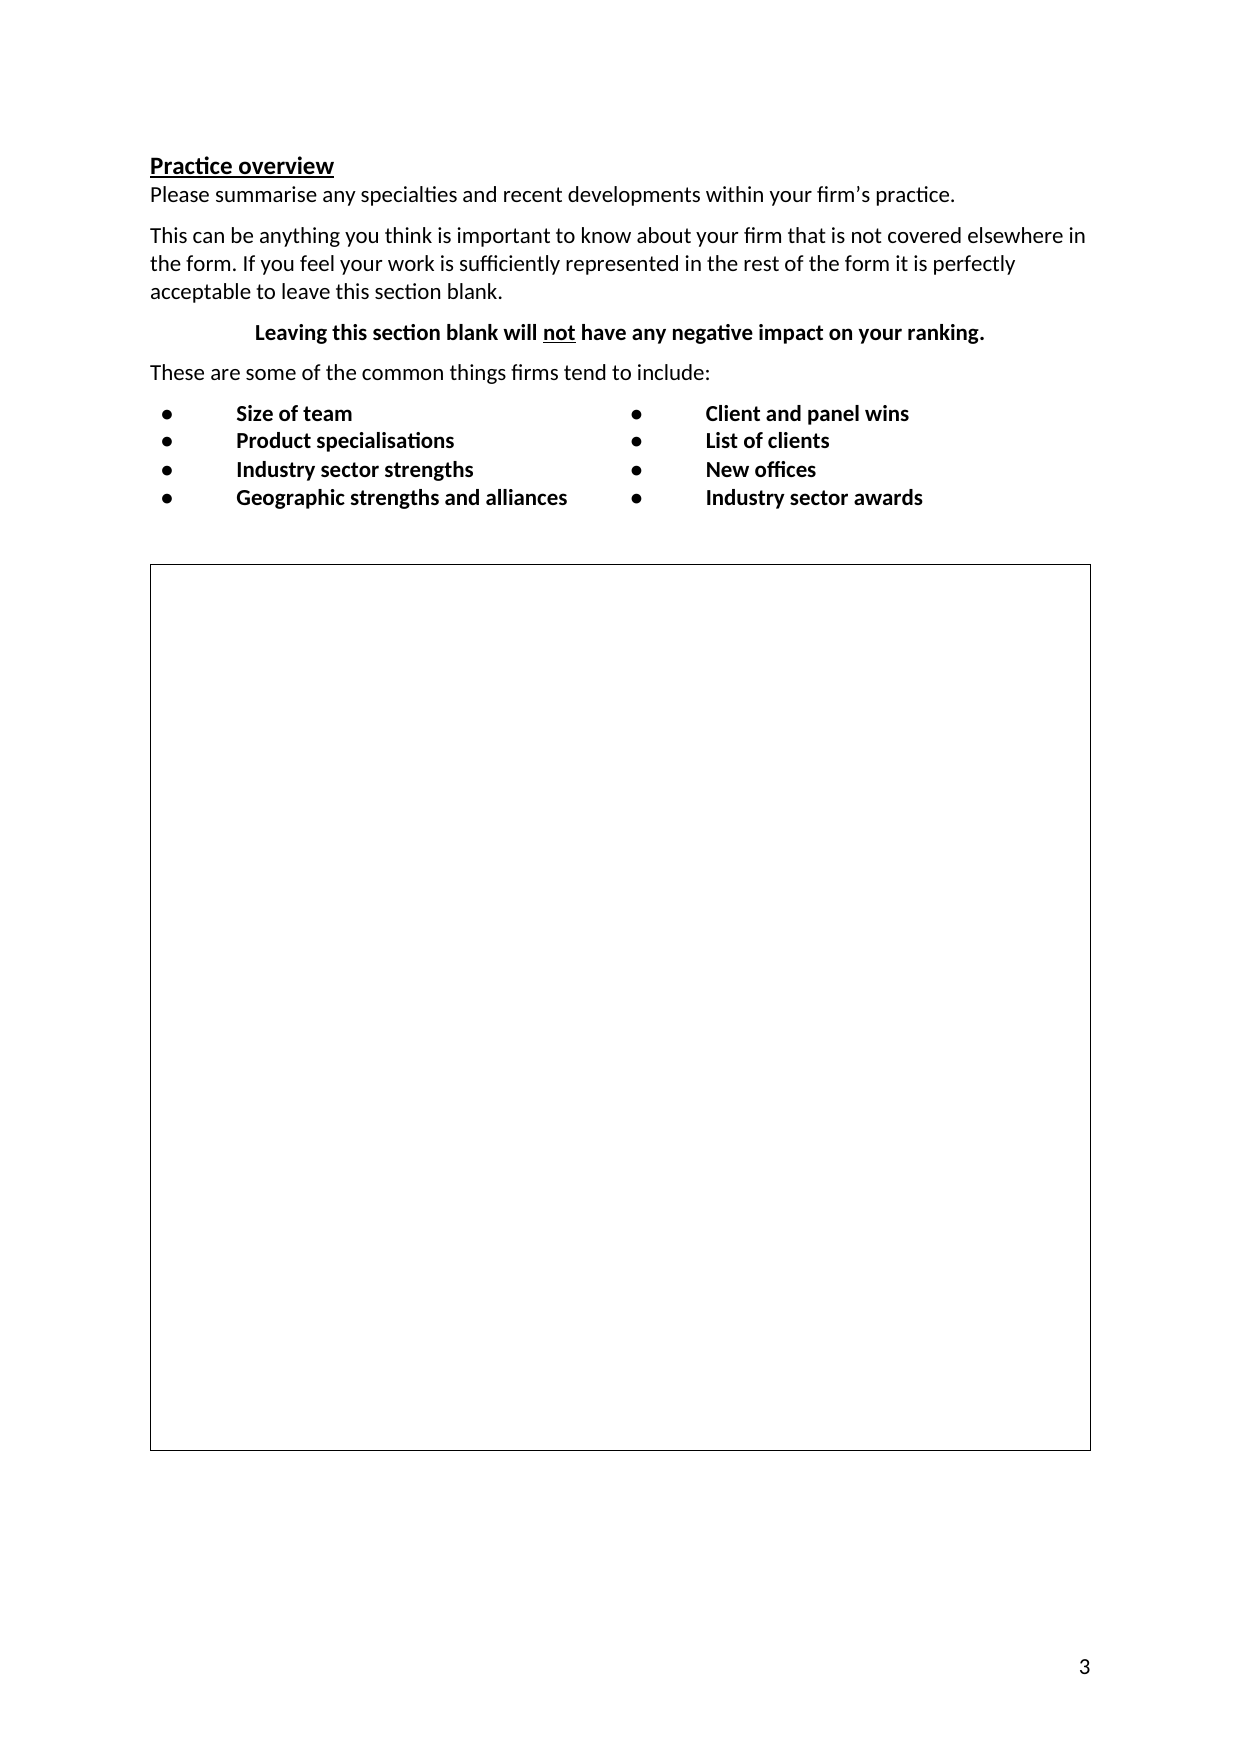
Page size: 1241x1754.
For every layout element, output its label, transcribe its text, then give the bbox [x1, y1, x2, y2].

table_header Client and panel wins List of clients New offices Industry sector awards [619, 399, 1088, 523]
text This can be anything you think is important to know about your firm that is not covered elsewhere in the form. If you feel your work is sufficiently represented in the rest of the form it is perfectly acceptable to leave this section blank. [150, 221, 1090, 305]
table_header Size of team Product specialisations Industry sector strengths Geographic strengths and alliances [150, 399, 619, 523]
text These are some of the common things firms tend to include: [150, 358, 1090, 386]
text Leaving this section blank will not have any negative impact on your ranking. [150, 318, 1090, 346]
text Please summarise any specialties and recent developments within your firm’s practice. [150, 181, 1090, 208]
text Practice overview [150, 150, 1090, 181]
table_header [151, 565, 1090, 1449]
